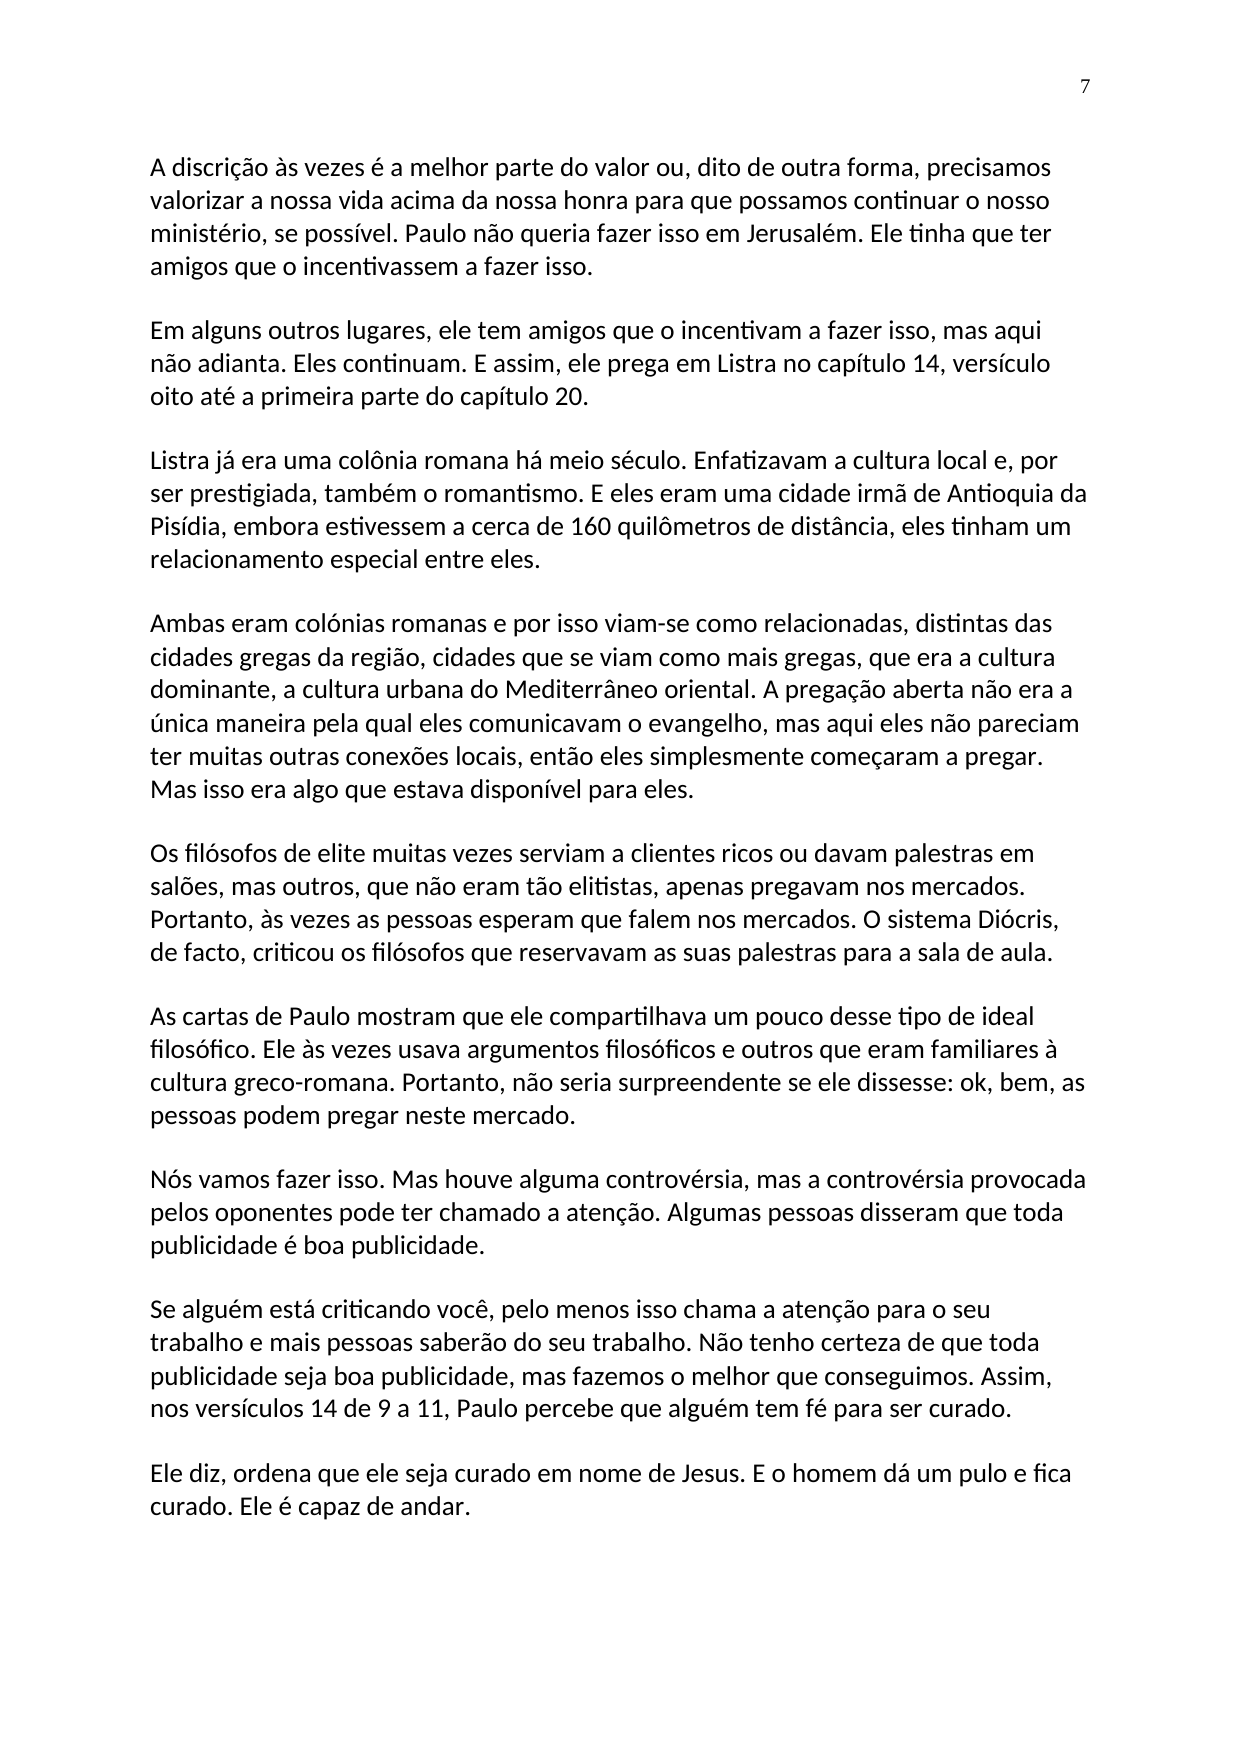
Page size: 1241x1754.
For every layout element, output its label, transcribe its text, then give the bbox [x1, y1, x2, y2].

text Ele diz, ordena que ele seja curado em nome de Jesus. E o homem dá um pulo e fica curado. Ele é capaz de andar. [150, 1456, 1090, 1522]
text Listra já era uma colônia romana há meio século. Enfatizavam a cultura local e, por ser prestigiada, também o romantismo. E eles eram uma cidade irmã de Antioquia da Pisídia, embora estivessem a cerca de 160 quilômetros de distância, eles tinham um relacionamento especial entre eles. [150, 443, 1090, 576]
text Nós vamos fazer isso. Mas houve alguma controvérsia, mas a controvérsia provocada pelos oponentes pode ter chamado a atenção. Algumas pessoas disseram que toda publicidade é boa publicidade. [150, 1162, 1090, 1261]
text A discrição às vezes é a melhor parte do valor ou, dito de outra forma, precisamos valorizar a nossa vida acima da nossa honra para que possamos continuar o nosso ministério, se possível. Paulo não queria fazer isso em Jerusalém. Ele tinha que ter amigos que o incentivassem a fazer isso. [150, 150, 1090, 282]
text Ambas eram colónias romanas e por isso viam-se como relacionadas, distintas das cidades gregas da região, cidades que se viam como mais gregas, que era a cultura dominante, a cultura urbana do Mediterrâneo oriental. A pregação aberta não era a única maneira pela qual eles comunicavam o evangelho, mas aqui eles não pareciam ter muitas outras conexões locais, então eles simplesmente começaram a pregar. Mas isso era algo que estava disponível para eles. [150, 607, 1090, 805]
text Os filósofos de elite muitas vezes serviam a clientes ricos ou davam palestras em salões, mas outros, que não eram tão elitistas, apenas pregavam nos mercados. Portanto, às vezes as pessoas esperam que falem nos mercados. O sistema Diócris, de facto, criticou os filósofos que reservavam as suas palestras para a sala de aula. [150, 836, 1090, 968]
text Se alguém está criticando você, pelo menos isso chama a atenção para o seu trabalho e mais pessoas saberão do seu trabalho. Não tenho certeza de que toda publicidade seja boa publicidade, mas fazemos o melhor que conseguimos. Assim, nos versículos 14 de 9 a 11, Paulo percebe que alguém tem fé para ser curado. [150, 1293, 1090, 1425]
text As cartas de Paulo mostram que ele compartilhava um pouco desse tipo de ideal filosófico. Ele às vezes usava argumentos filosóficos e outros que eram familiares à cultura greco-romana. Portanto, não seria surpreendente se ele dissesse: ok, bem, as pessoas podem pregar neste mercado. [150, 999, 1090, 1131]
text Em alguns outros lugares, ele tem amigos que o incentivam a fazer isso, mas aqui não adianta. Eles continuam. E assim, ele prega em Listra no capítulo 14, versículo oito até a primeira parte do capítulo 20. [150, 313, 1090, 412]
